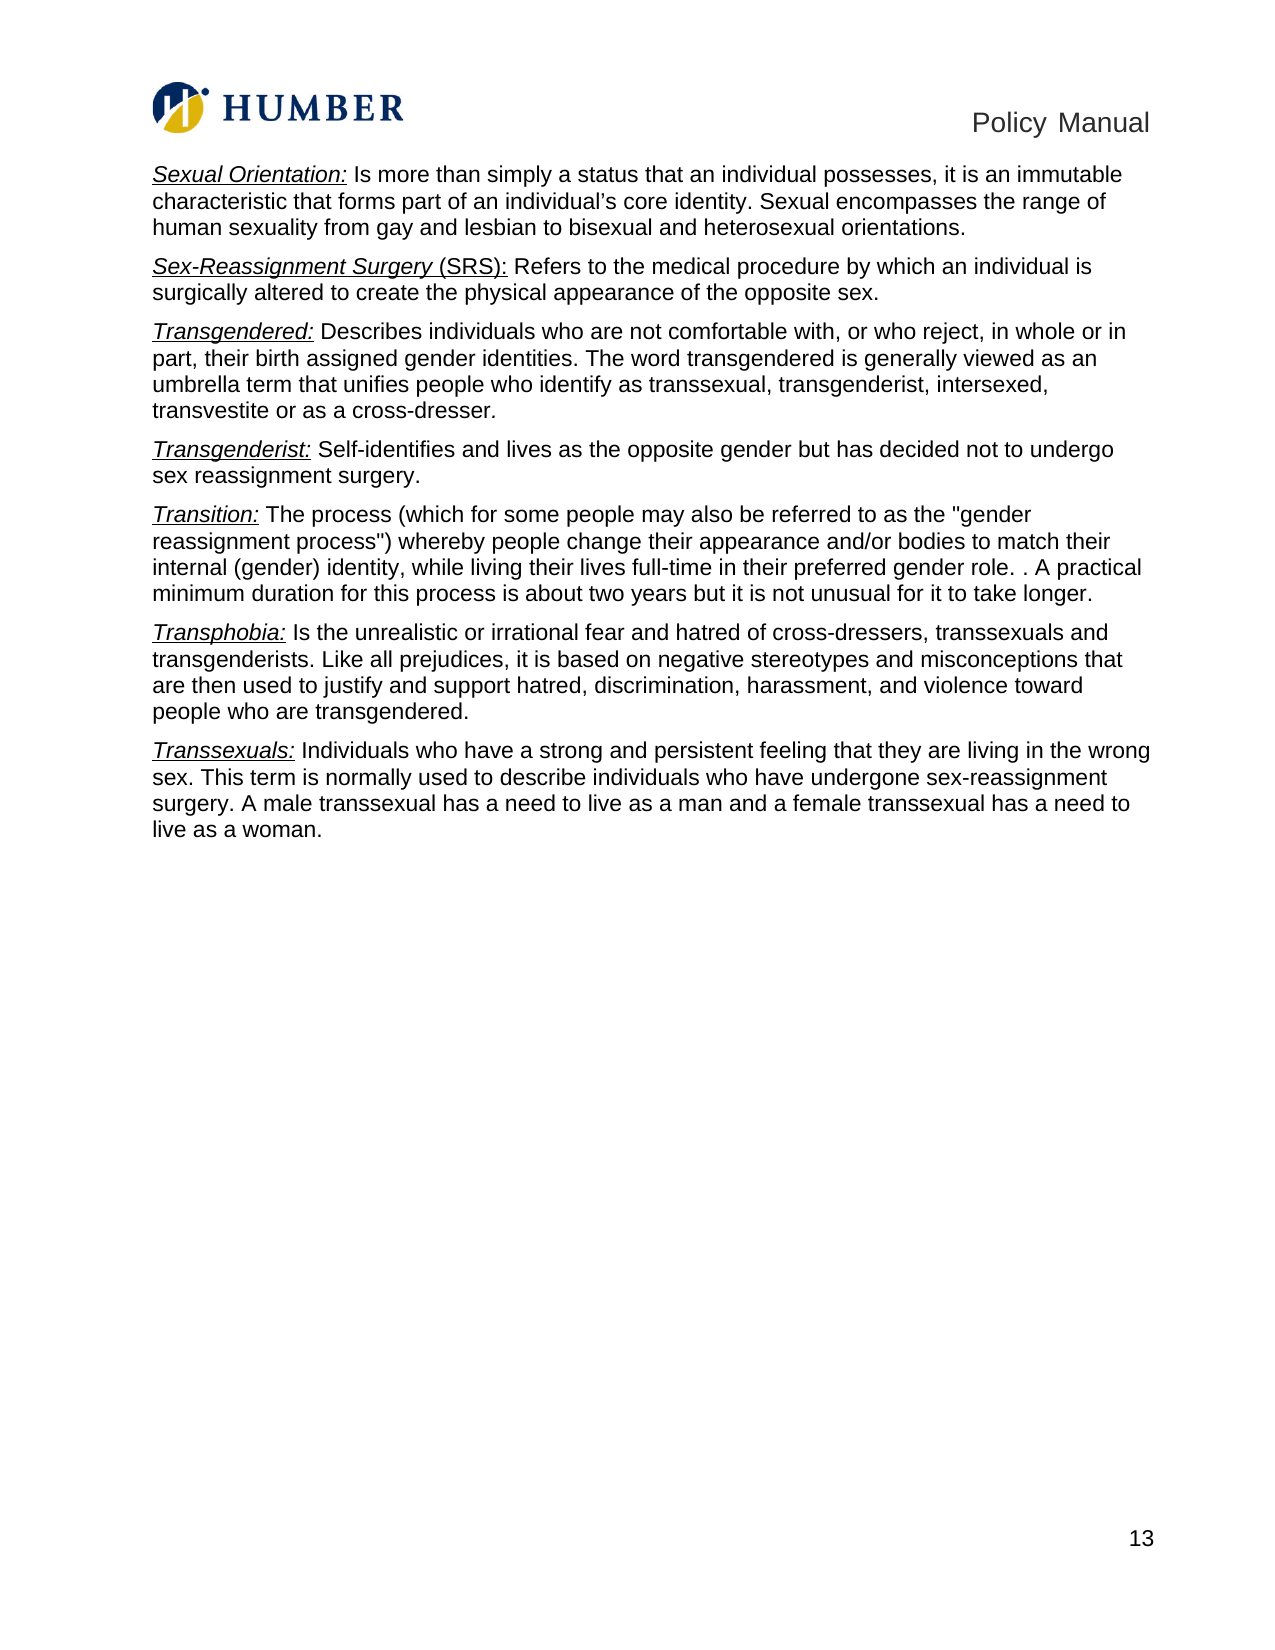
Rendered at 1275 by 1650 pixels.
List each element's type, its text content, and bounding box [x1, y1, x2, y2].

picture [152, 82, 404, 133]
text Transgenderist: Self-identifies and lives as the opposite gender but has decided not to undergo sex reassignment surgery. [152, 436, 1155, 489]
text Sex-Reassignment Surgery (SRS): Refers to the medical procedure by which an individual is surgically altered to create the physical appearance of the opposite sex. [152, 253, 1155, 306]
text Transgendered: Describes individuals who are not comfortable with, or who reject, in whole or in part, their birth assigned gender identities. The word transgendered is generally viewed as an umbrella term that unifies people who identify as transsexual, transgenderist, intersexed, transvestite or as a cross-dresser. [152, 318, 1155, 424]
text Transsexuals: Individuals who have a strong and persistent feeling that they are living in the wrong sex. This term is normally used to describe individuals who have undergone sex-reassignment surgery. A male transsexual has a need to live as a man and a female transsexual has a need to live as a woman. [152, 737, 1155, 843]
text Transphobia: Is the unrealistic or irrational fear and hatred of cross-dressers, transsexuals and transgenderists. Like all prejudices, it is based on negative stereotypes and misconceptions that are then used to justify and support hatred, discrimination, harassment, and violence toward people who are transgendered. [152, 619, 1155, 725]
text Transition: The process (which for some people may also be referred to as the "gender reassignment process") whereby people change their appearance and/or bodies to match their internal (gender) identity, while living their lives full-time in their preferred gender role. . A practical minimum duration for this process is about two years but it is not unusual for it to take longer. [152, 501, 1155, 607]
text Sexual Orientation: Is more than simply a status that an individual possesses, it is an immutable characteristic that forms part of an individual’s core identity. Sexual encompasses the range of human sexuality from gay and lesbian to bisexual and heterosexual orientations. [152, 161, 1155, 241]
